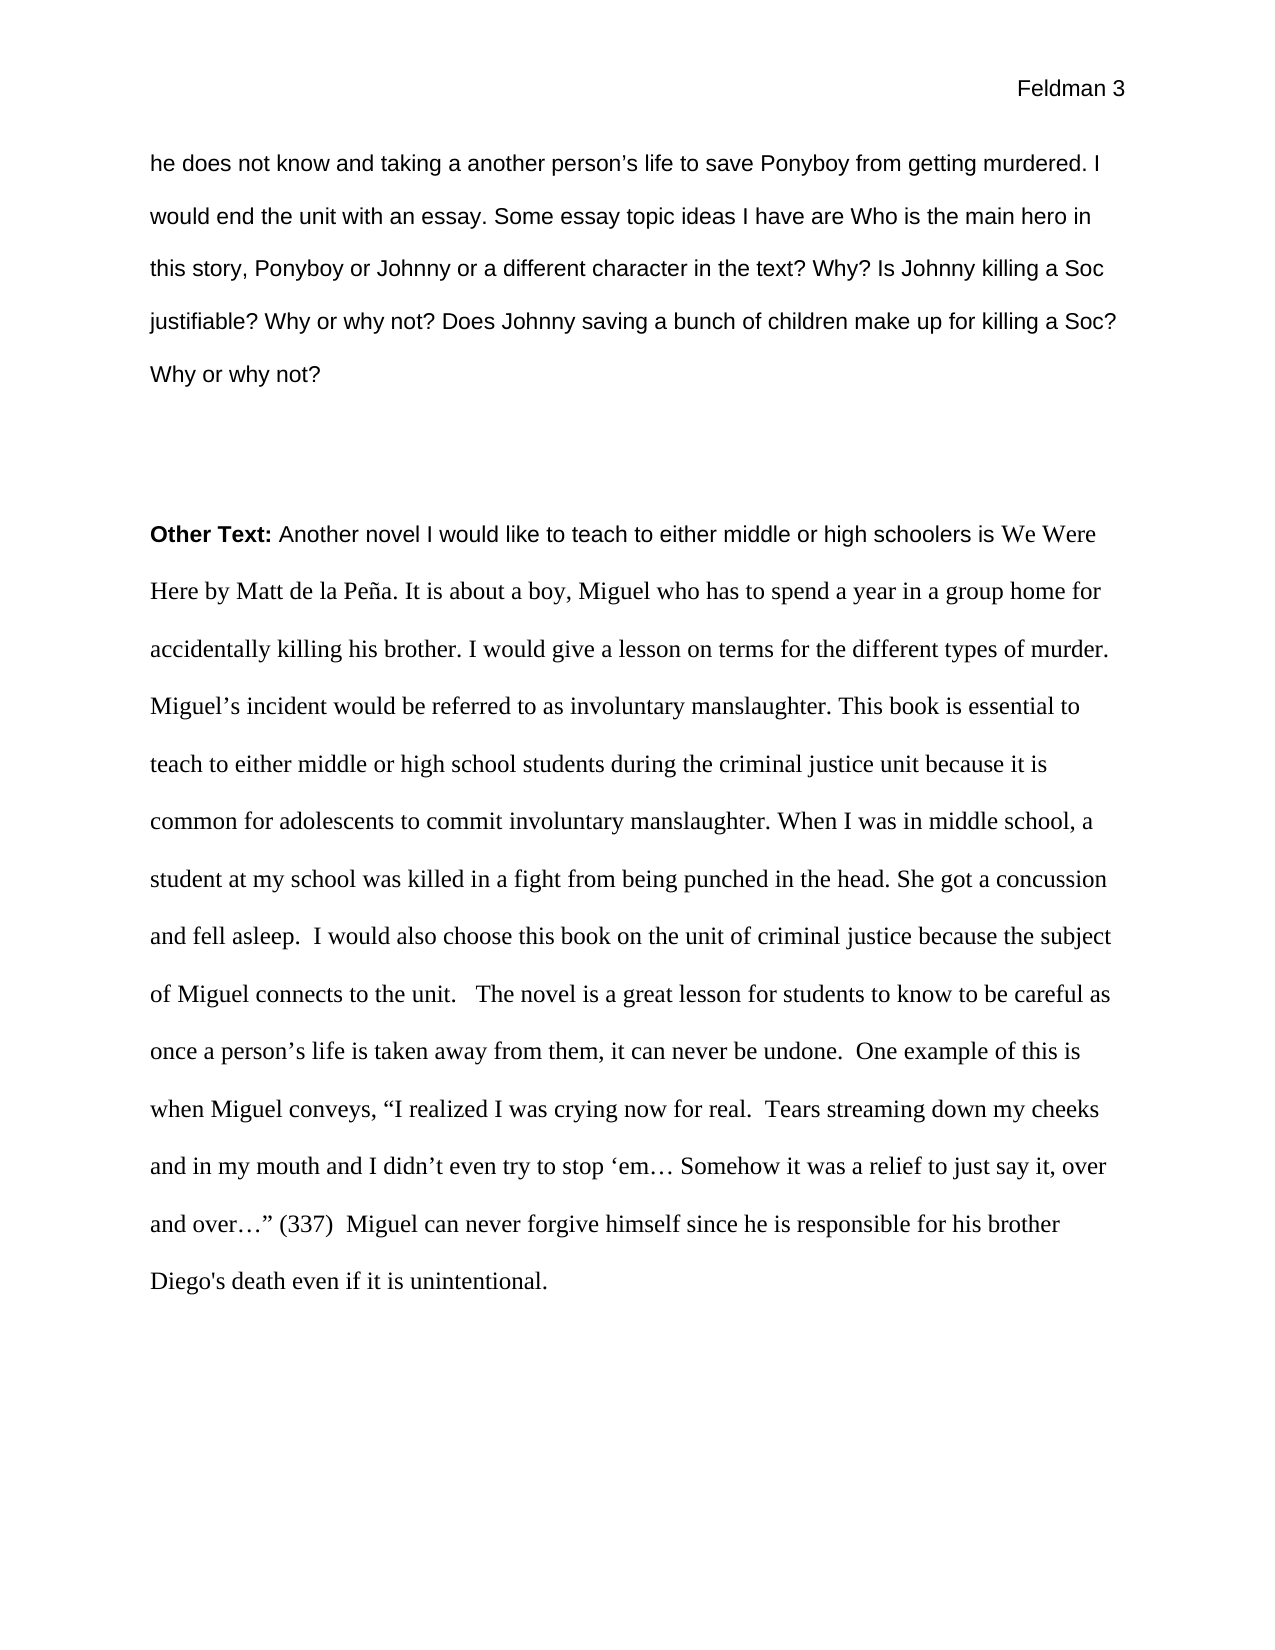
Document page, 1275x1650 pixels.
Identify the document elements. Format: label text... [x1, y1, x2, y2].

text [150, 150, 1125, 387]
text Other Text: Another novel I would like to teach to either middle or high schoolers is We Were Here by Matt de la Peña. It is about a boy, Miguel who has to spend a year in a group home for accidentally killing his brother. I would give a lesson on terms for the different types of murder. Miguel’s incident would be referred to as involuntary manslaughter. This book is essential to teach to either middle or high school students during the criminal justice unit because it is common for adolescents to commit involuntary manslaughter. When I was in middle school, a student at my school was killed in a fight from being punched in the head. She got a concussion and fell asleep. I would also choose this book on the unit of criminal justice because the subject of Miguel connects to the unit. The novel is a great lesson for students to know to be careful as once a person’s life is taken away from them, it can never be undone. One example of this is when Miguel conveys, “I realized I was crying now for real. Tears streaming down my cheeks and in my mouth and I didn’t even try to stop ‘em… Somehow it was a relief to just say it, over and over…” (337) Miguel can never forgive himself since he is responsible for his brother Diego's death even if it is unintentional. [150, 519, 1125, 1295]
